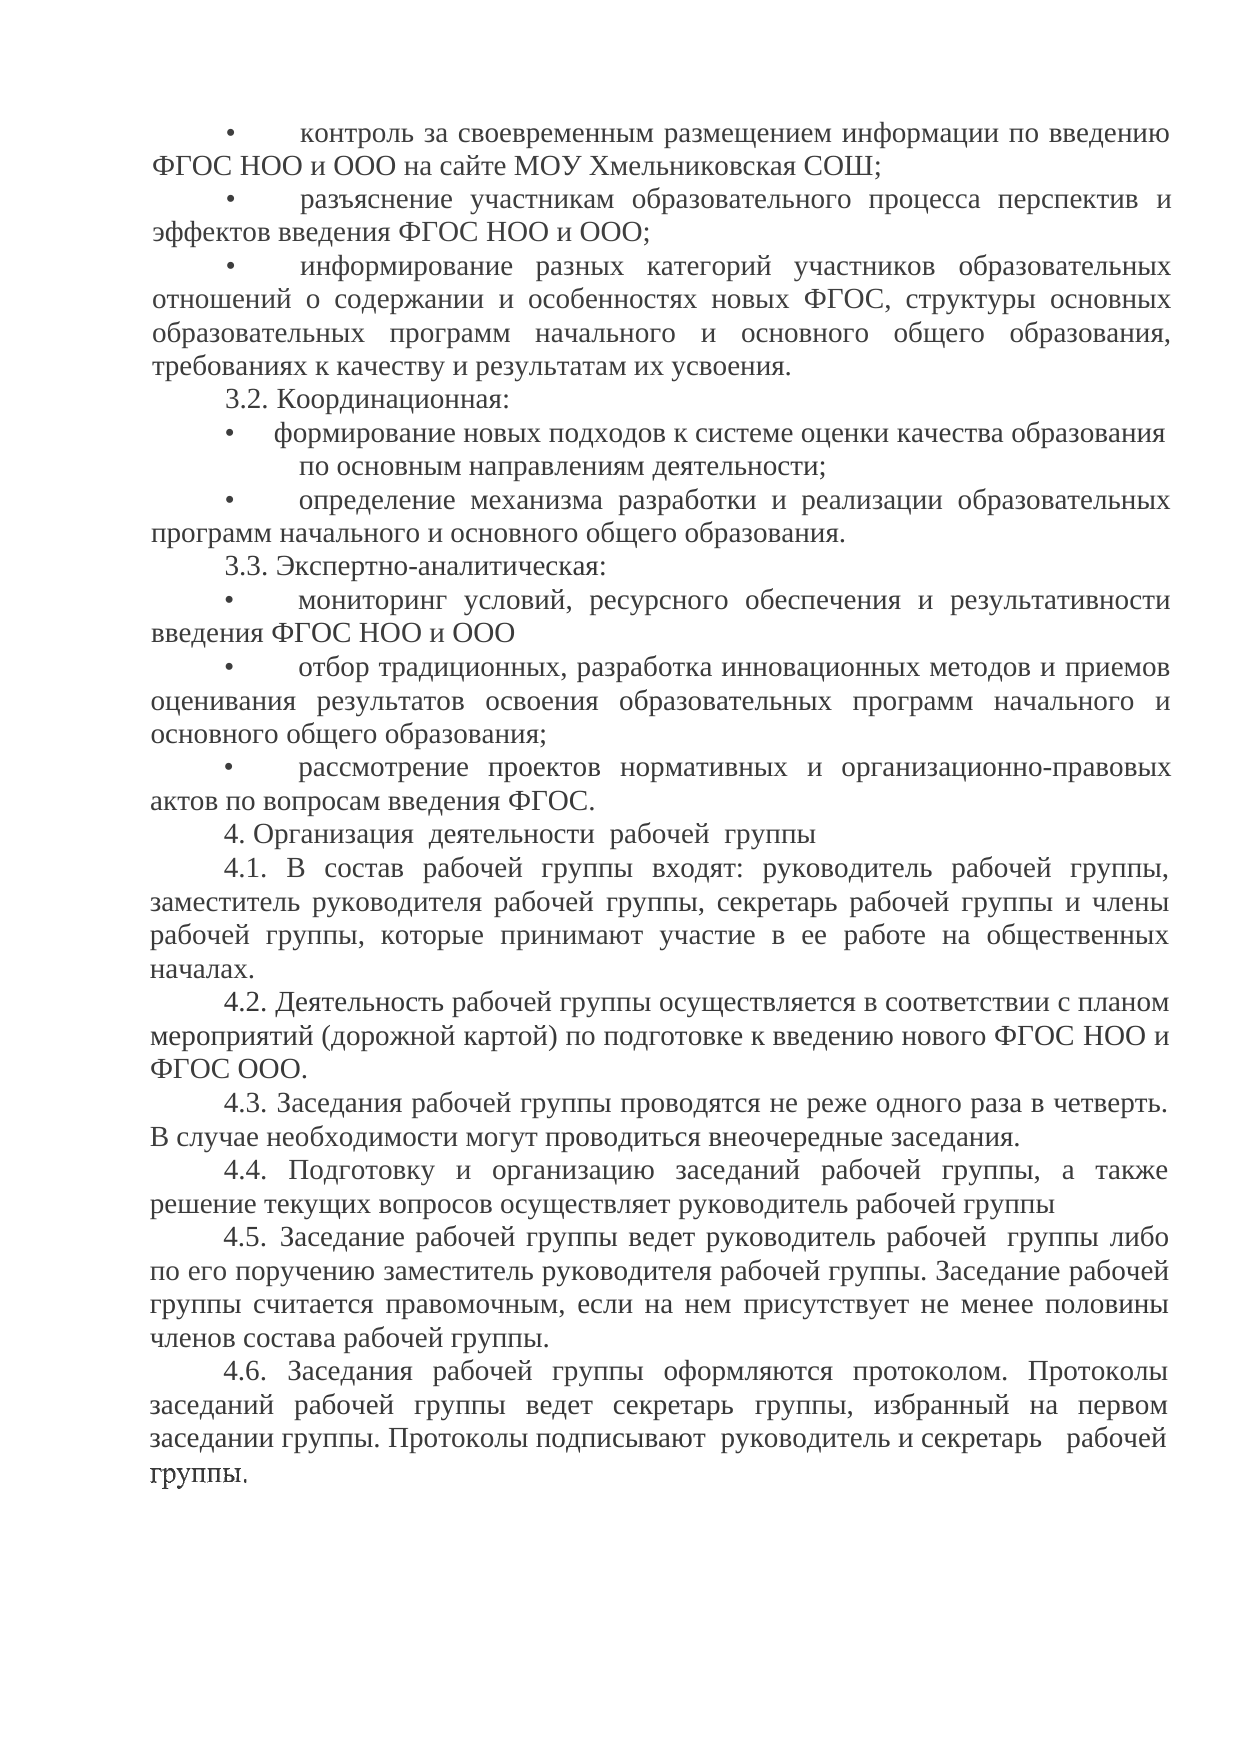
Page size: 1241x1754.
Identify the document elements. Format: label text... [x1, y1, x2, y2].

list разъяснение участникам образовательного процесса перспектив и эффектов введения ФГОС HOO и ООО; [152, 182, 1172, 248]
list информирование разных категорий участников образовательных отношений о содержании и особенностях новых ФГОС, структуры основных образовательных программ начального и основного общего образования, требованиях к качеству и результатам их усвоения. [152, 248, 1171, 382]
list Заседания рабочей группы оформляются протоколом. Протоколы заседаний рабочей группы ведет секретарь группы, избранный на первом заседании группы. Протоколы подписывают руководитель и секретарь рабочей [149, 1353, 1168, 1454]
list Организация деятельности рабочей группы [223, 817, 1240, 850]
list Координационная: [225, 382, 1240, 414]
list мониторинг условий, ресурсного обеспечения и результативности введения ФГОС HOO и ООО [151, 582, 1171, 649]
list рассмотрение проектов нормативных и организационно-правовых актов по вопросам введения ФГОС. [150, 750, 1172, 817]
list формирование новых подходов к системе оценки качества образования по основным направлениям деятельности; [224, 415, 1168, 482]
list отбор традиционных, разработка инновационных методов и приемов оценивания результатов освоения образовательных программ начального и основного общего образования; [150, 649, 1170, 750]
list Экспертно-аналитическая: [224, 549, 1240, 582]
list Деятельность рабочей группы осуществляется в соответствии с планом мероприятий (дорожной картой) по подготовке к введению нового ФГОС HOO и ФГОС ООО. [150, 984, 1170, 1085]
list В состав рабочей группы входят: руководитель рабочей группы, заместитель руководителя рабочей группы, секретарь рабочей группы и члены рабочей группы, которые принимают участие в ее работе на общественных началах. [149, 850, 1169, 984]
list Заседание рабочей группы ведет руководитель рабочей группы либо по его поручению заместитель руководителя рабочей группы. Заседание рабочей группы считается правомочным, если на нем присутствует не менее половины членов состава рабочей группы. [149, 1219, 1169, 1353]
list Заседания рабочей группы проводятся не реже одного раза в четверть. В случае необходимости могут проводиться внеочередные заседания. [149, 1085, 1168, 1152]
list определение механизма разработки и реализации образовательных программ начального и основного общего образования. [151, 482, 1171, 549]
list Подготовку и организацию заседаний рабочей группы, а также решение текущих вопросов осуществляет руководитель рабочей группы [149, 1152, 1168, 1219]
picture [150, 1468, 247, 1489]
list контроль за своевременным размещением информации по введению ФГОС HOO и ООО на сайте МОУ Хмельниковская СОШ; [152, 115, 1170, 182]
